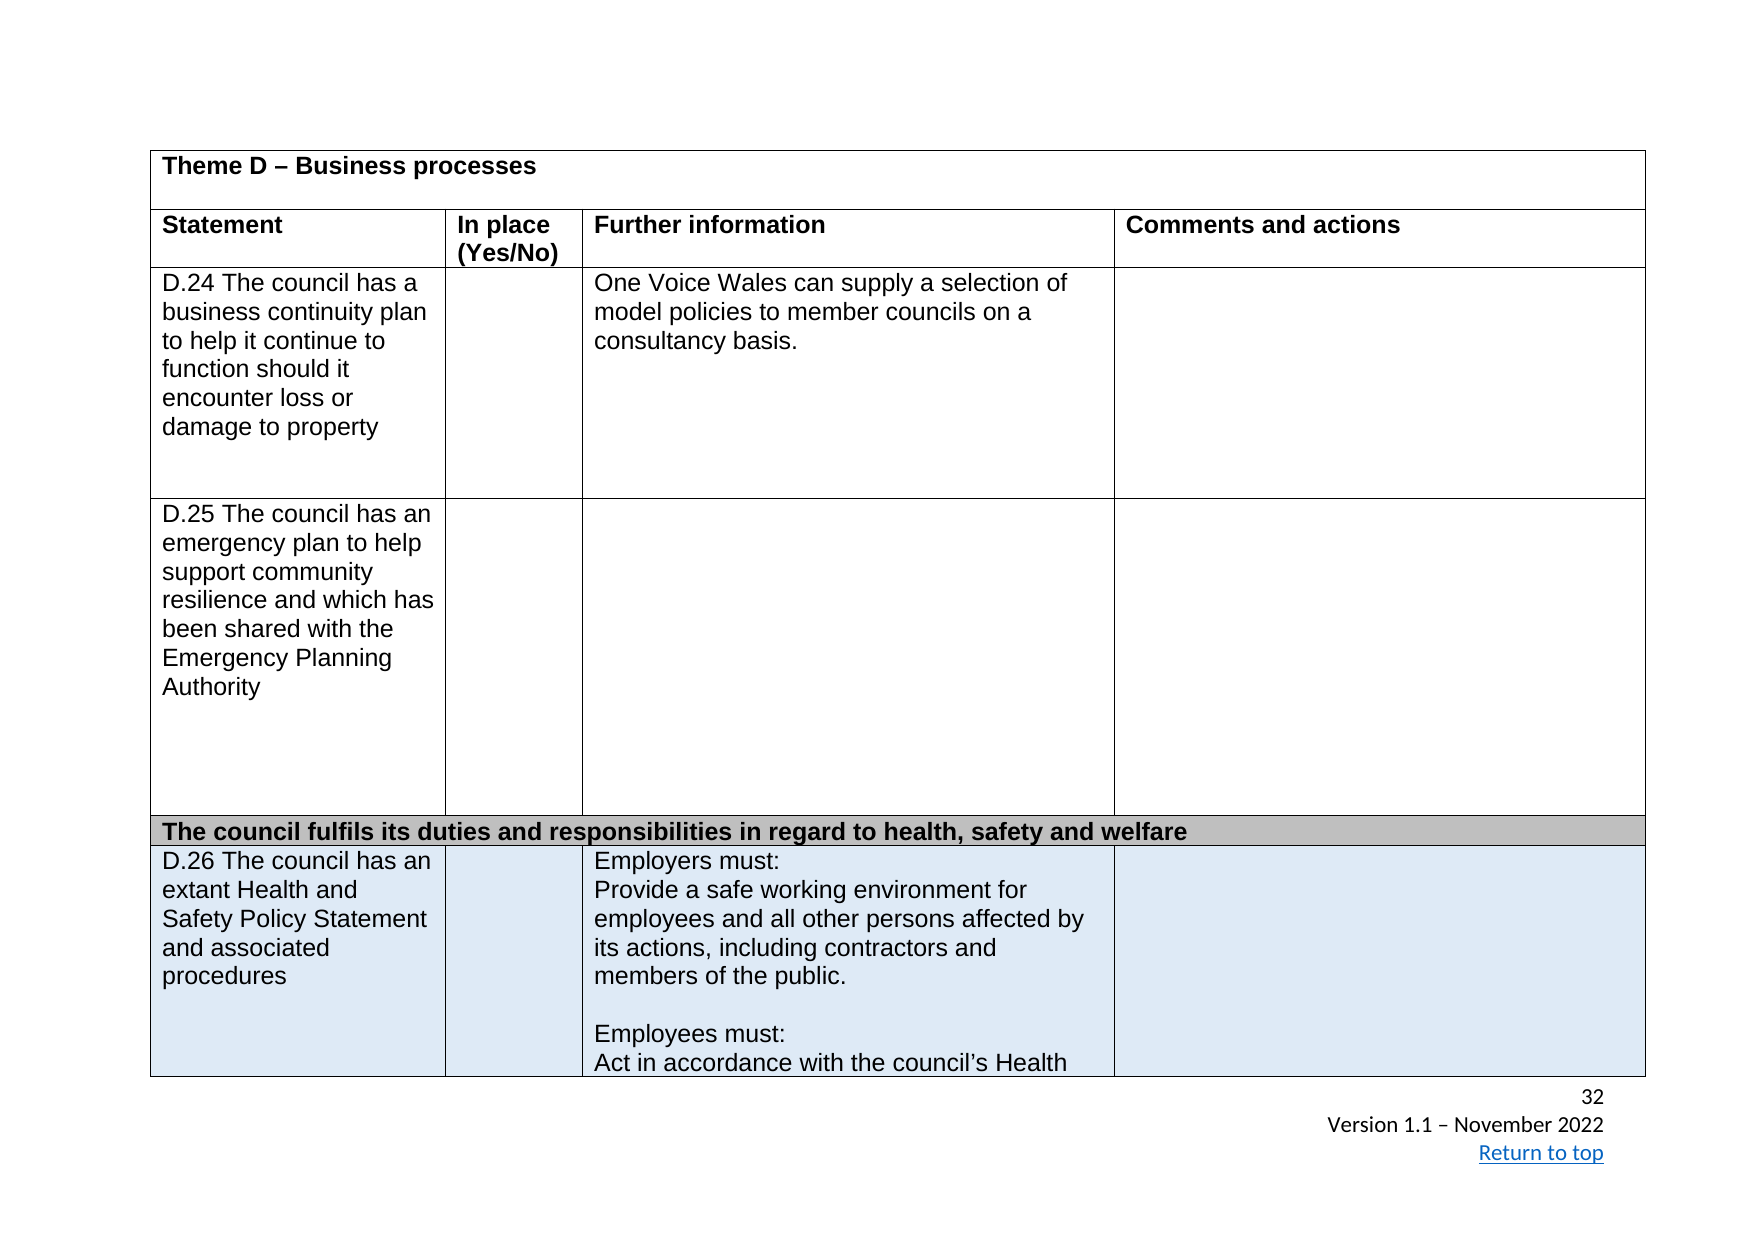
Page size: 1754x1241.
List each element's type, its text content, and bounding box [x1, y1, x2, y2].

table_cell [583, 499, 1114, 815]
table_cell One Voice Wales can supply a selection of model policies to member councils on a consultancy basis. [583, 268, 1114, 498]
table_cell [1115, 499, 1645, 815]
table_cell Comments and actions [1115, 210, 1645, 267]
table_cell [446, 846, 582, 1076]
table_cell D.25 The council has an emergency plan to help support community resilience and which has been shared with the Emergency Planning Authority [151, 499, 445, 815]
table_cell The council fulfils its duties and responsibilities in regard to health, safety and welfare [151, 816, 1645, 845]
table_cell In place (Yes/No) [446, 210, 582, 267]
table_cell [151, 846, 445, 1076]
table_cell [583, 846, 1114, 1076]
table_header Theme D – Business processes [151, 151, 1645, 208]
table_cell [1115, 846, 1645, 1076]
table_cell [1115, 268, 1645, 498]
table_cell [446, 499, 582, 815]
table_cell Statement [151, 210, 445, 267]
table_cell D.24 The council has a business continuity plan to help it continue to function should it encounter loss or damage to property [151, 268, 445, 498]
table_cell Further information [583, 210, 1114, 267]
table_cell [446, 268, 582, 498]
